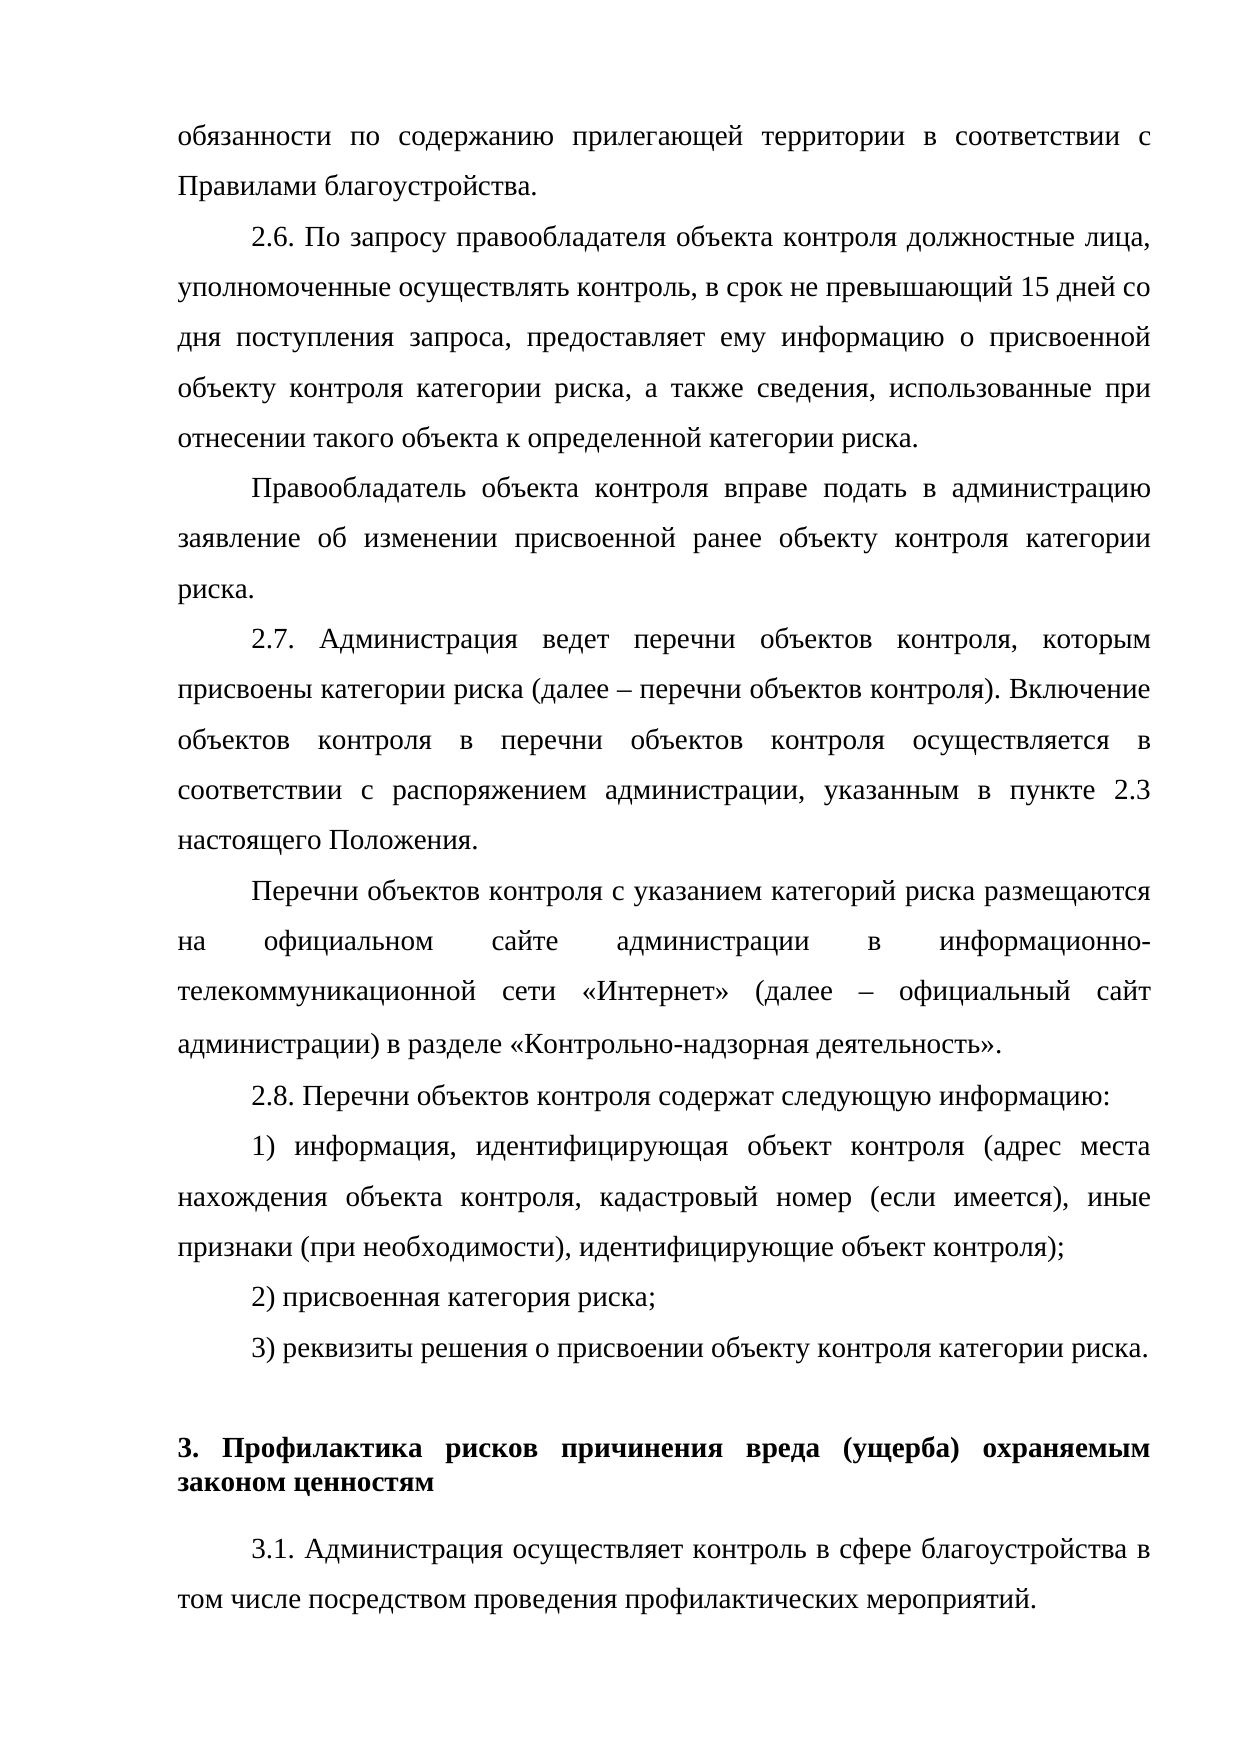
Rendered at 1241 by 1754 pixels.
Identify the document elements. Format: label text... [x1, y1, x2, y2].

text 2.6. По запросу правообладателя объекта контроля должностные лица, уполномоченные осуществлять контроль, в срок не превышающий 15 дней со дня поступления запроса, предоставляет ему информацию о присвоенной объекту контроля категории риска, а также сведения, использованные при отнесении такого объекта к определенной категории риска. [177, 219, 1152, 453]
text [177, 118, 1152, 202]
text 2.7. Администрация ведет перечни объектов контроля, которым присвоены категории риска (далее – перечни объектов контроля). Включение объектов контроля в перечни объектов контроля осуществляется в соответствии с распоряжением администрации, указанным в пункте 2.3 настоящего Положения. [177, 621, 1152, 856]
text 1) информация, идентифицирующая объект контроля (адрес места нахождения объекта контроля, кадастровый номер (если имеется), иные признаки (при необходимости), идентифицирующие объект контроля); [177, 1128, 1152, 1263]
text Перечни объектов контроля с указанием категорий риска размещаются на официальном сайте администрации в информационно-телекоммуникационной сети «Интернет» (далее – официальный сайт администрации) в разделе «Контрольно-надзорная деятельность». [177, 873, 1152, 1060]
text 3.1. Администрация осуществляет контроль в сфере благоустройства в том числе посредством проведения профилактических мероприятий. [177, 1531, 1152, 1615]
text 2.8. Перечни объектов контроля содержат следующую информацию: [177, 1078, 1152, 1112]
text Правообладатель объекта контроля вправе подать в администрацию заявление об изменении присвоенной ранее объекту контроля категории риска. [177, 470, 1152, 604]
text 3. Профилактика рисков причинения вреда (ущерба) охраняемым законом ценностям [177, 1430, 1152, 1497]
text 2) присвоенная категория риска; [177, 1279, 1152, 1313]
text 3) реквизиты решения о присвоении объекту контроля категории риска. [177, 1330, 1152, 1363]
